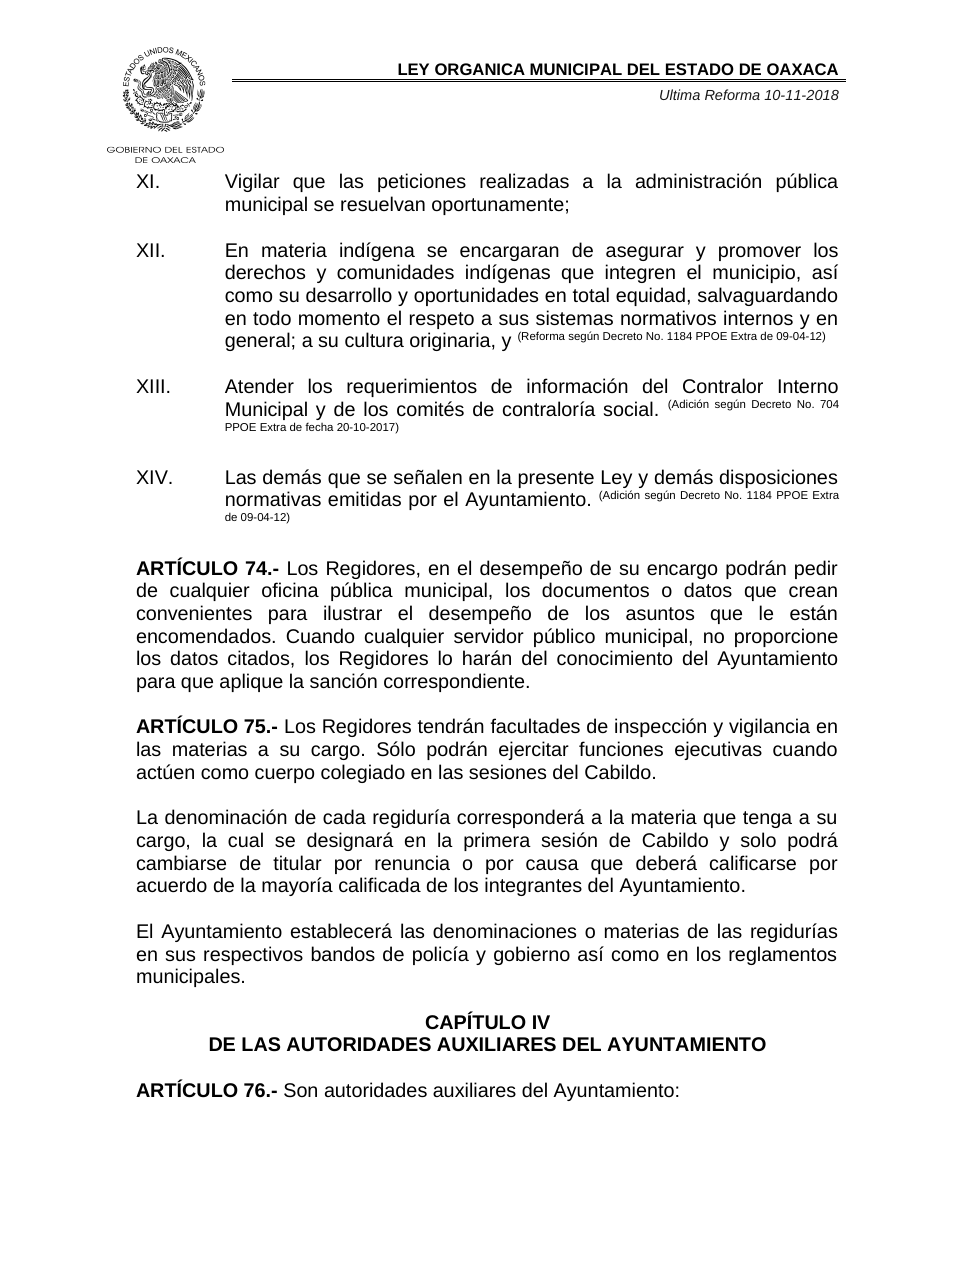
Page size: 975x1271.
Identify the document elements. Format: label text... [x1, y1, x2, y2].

list Atender los requerimientos de información del Contralor Interno Municipal y de los comités de contraloría social. (Adición según Decreto No. 704 PPOE Extra de fecha 20-10-2017) [136, 375, 839, 443]
text La denominación de cada regiduría corresponderá a la materia que tenga a su cargo, la cual se designará en la primera sesión de Cabildo y solo podrá cambiarse de titular por renuncia o por causa que deberá calificarse por acuerdo de la mayoría calificada de los integrantes del Ayuntamiento. [136, 806, 839, 897]
text ARTÍCULO 76.- Son autoridades auxiliares del Ayuntamiento: [136, 1079, 839, 1101]
list Vigilar que las peticiones realizadas a la administración pública municipal se resuelvan oportunamente; [136, 170, 839, 216]
text ARTÍCULO 74.- Los Regidores, en el desempeño de su encargo podrán pedir de cualquier oficina pública municipal, los documentos o datos que crean convenientes para ilustrar el desempeño de los asuntos que le están encomendados. Cuando cualquier servidor público municipal, no proporcione los datos citados, los Regidores lo harán del conocimiento del Ayuntamiento para que aplique la sanción correspondiente. [136, 556, 839, 693]
list En materia indígena se encargaran de asegurar y promover los derechos y comunidades indígenas que integren el municipio, así como su desarrollo y oportunidades en total equidad, salvaguardando en todo momento el respeto a sus sistemas normativos internos y en general; a su cultura originaria, y (Reforma según Decreto No. 1184 PPOE Extra de 09-04-12) [136, 238, 839, 352]
text CAPÍTULO IV [136, 1011, 839, 1033]
text DE LAS AUTORIDADES AUXILIARES DEL AYUNTAMIENTO [136, 1033, 839, 1056]
list Las demás que se señalen en la presente Ley y demás disposiciones normativas emitidas por el Ayuntamiento. (Adición según Decreto No. 1184 PPOE Extra de 09-04-12) [136, 466, 839, 534]
picture [104, 44, 227, 166]
text ARTÍCULO 75.- Los Regidores tendrán facultades de inspección y vigilancia en las materias a su cargo. Sólo podrán ejercitar funciones ejecutivas cuando actúen como cuerpo colegiado en las sesiones del Cabildo. [136, 715, 839, 783]
text El Ayuntamiento establecerá las denominaciones o materias de las regidurías en sus respectivos bandos de policía y gobierno así como en los reglamentos municipales. [136, 920, 839, 988]
